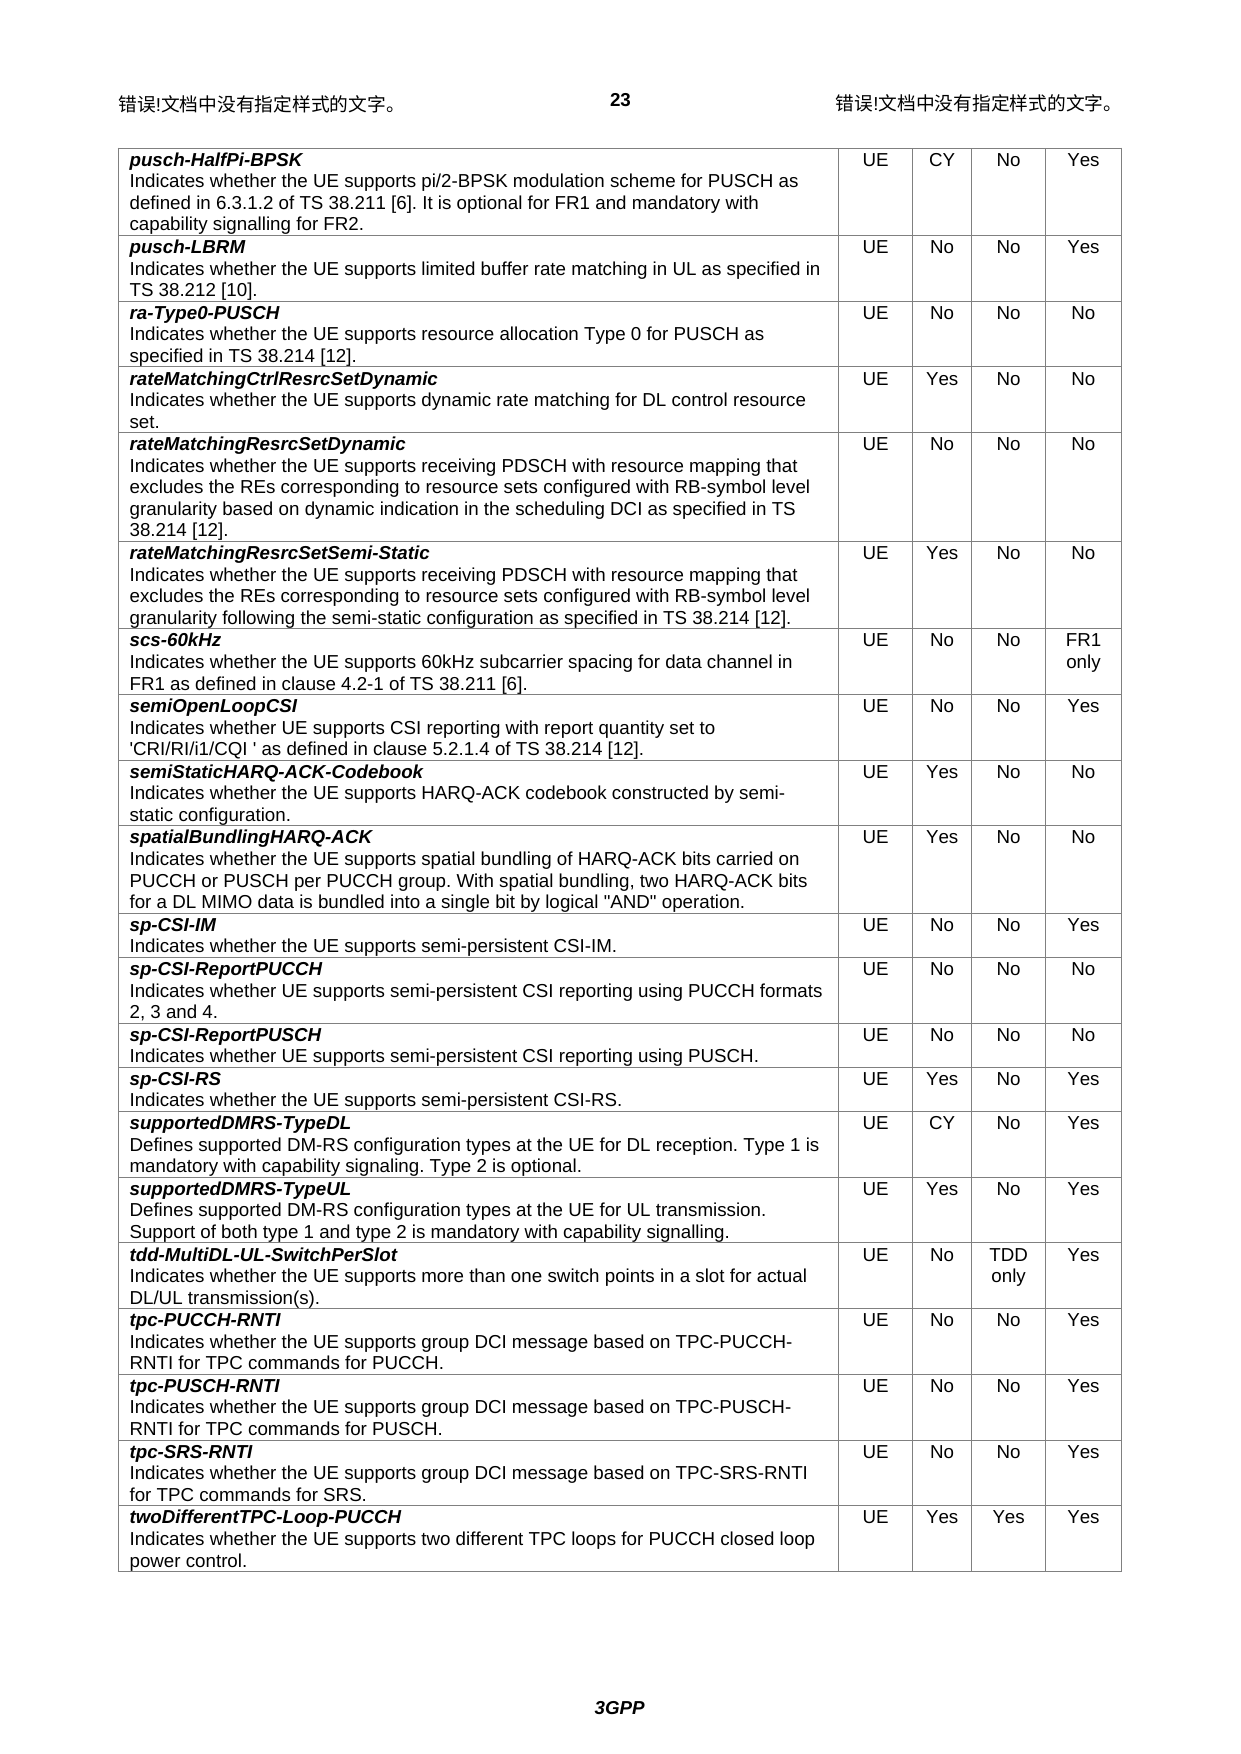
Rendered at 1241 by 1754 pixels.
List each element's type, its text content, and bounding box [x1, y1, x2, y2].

table_cell UE [839, 1112, 912, 1177]
table_cell Yes [1046, 914, 1121, 957]
table_cell rateMatchingResrcSetSemi-Static Indicates whether the UE supports receiving PDSCH with resource mapping that excludes the REs corresponding to resource sets configured with RB-symbol level granularity following the semi-static configuration as specified in TS 38.214 [12]. [119, 542, 838, 628]
table_cell UE [839, 1068, 912, 1111]
table_cell Yes [1046, 1506, 1121, 1571]
table_cell UE [839, 629, 912, 694]
table_cell No [913, 1441, 971, 1505]
table_cell sp-CSI-ReportPUCCH Indicates whether UE supports semi-persistent CSI reporting using PUCCH formats 2, 3 and 4. [119, 958, 838, 1022]
table_cell No [972, 914, 1045, 957]
table_cell No [972, 1441, 1045, 1505]
table_cell UE [839, 958, 912, 1022]
table_cell No [972, 629, 1045, 694]
table_cell Yes [913, 1506, 971, 1571]
table_cell sp-CSI-ReportPUSCH Indicates whether UE supports semi-persistent CSI reporting using PUSCH. [119, 1024, 838, 1067]
table_cell No [972, 826, 1045, 913]
table_cell rateMatchingCtrlResrcSetDynamic Indicates whether the UE supports dynamic rate matching for DL control resource set. [119, 367, 838, 432]
table_cell No [913, 302, 971, 366]
table_cell No [972, 236, 1045, 301]
table_cell No [972, 761, 1045, 825]
table_cell No [1046, 761, 1121, 825]
table_cell Yes [913, 1068, 971, 1111]
table_cell No [972, 695, 1045, 759]
table_cell scs-60kHz Indicates whether the UE supports 60kHz subcarrier spacing for data channel in FR1 as defined in clause 4.2-1 of TS 38.211 [6]. [119, 629, 838, 694]
table_cell sp-CSI-RS Indicates whether the UE supports semi-persistent CSI-RS. [119, 1068, 838, 1111]
table_cell UE [839, 236, 912, 301]
table_cell No [913, 433, 971, 541]
table_cell No [972, 1024, 1045, 1067]
table_cell No [913, 958, 971, 1022]
table_cell UE [839, 433, 912, 541]
table_cell No [972, 542, 1045, 628]
table_cell No [972, 302, 1045, 366]
table_cell Yes [913, 826, 971, 913]
table_cell UE [839, 1309, 912, 1374]
table_cell UE [839, 1178, 912, 1242]
table_cell TDD only [972, 1243, 1045, 1308]
table_cell CY [913, 1112, 971, 1177]
table_cell No [913, 1243, 971, 1308]
table_cell No [972, 1375, 1045, 1439]
table_cell No [1046, 367, 1121, 432]
table_cell No [913, 914, 971, 957]
table_cell UE [839, 761, 912, 825]
table_cell UE [839, 1441, 912, 1505]
table_cell No [972, 958, 1045, 1022]
table_cell tpc-PUCCH-RNTI Indicates whether the UE supports group DCI message based on TPC-PUCCH-RNTI for TPC commands for PUCCH. [119, 1309, 838, 1374]
table_cell rateMatchingResrcSetDynamic Indicates whether the UE supports receiving PDSCH with resource mapping that excludes the REs corresponding to resource sets configured with RB-symbol level granularity based on dynamic indication in the scheduling DCI as specified in TS 38.214 [12]. [119, 433, 838, 541]
table_cell No [1046, 542, 1121, 628]
table_cell No [1046, 958, 1121, 1022]
table_cell spatialBundlingHARQ-ACK Indicates whether the UE supports spatial bundling of HARQ-ACK bits carried on PUCCH or PUSCH per PUCCH group. With spatial bundling, two HARQ-ACK bits for a DL MIMO data is bundled into a single bit by logical "AND" operation. [119, 826, 838, 913]
table_cell UE [839, 1375, 912, 1439]
table_cell UE [839, 1243, 912, 1308]
table_cell Yes [1046, 1243, 1121, 1308]
table_cell No [1046, 302, 1121, 366]
table_cell No [913, 695, 971, 759]
table_cell Yes [913, 1178, 971, 1242]
table_cell No [913, 629, 971, 694]
table_cell Yes [1046, 1375, 1121, 1439]
table_cell UE [839, 367, 912, 432]
table_cell supportedDMRS-TypeDL Defines supported DM-RS configuration types at the UE for DL reception. Type 1 is mandatory with capability signaling. Type 2 is optional. [119, 1112, 838, 1177]
table_cell tpc-SRS-RNTI Indicates whether the UE supports group DCI message based on TPC-SRS-RNTI for TPC commands for SRS. [119, 1441, 838, 1505]
table_cell tdd-MultiDL-UL-SwitchPerSlot Indicates whether the UE supports more than one switch points in a slot for actual DL/UL transmission(s). [119, 1243, 838, 1308]
table_cell No [972, 1112, 1045, 1177]
table_cell UE [839, 149, 912, 235]
table_cell UE [839, 542, 912, 628]
table_cell No [972, 367, 1045, 432]
table_cell No [913, 236, 971, 301]
table_cell pusch-LBRM Indicates whether the UE supports limited buffer rate matching in UL as specified in TS 38.212 [10]. [119, 236, 838, 301]
table_cell Yes [1046, 1112, 1121, 1177]
table_cell Yes [1046, 149, 1121, 235]
table_cell Yes [1046, 1178, 1121, 1242]
table_cell Yes [913, 761, 971, 825]
table_cell CY [913, 149, 971, 235]
table_cell semiOpenLoopCSI Indicates whether UE supports CSI reporting with report quantity set to 'CRI/RI/i1/CQI ' as defined in clause 5.2.1.4 of TS 38.214 [12]. [119, 695, 838, 759]
table_cell No [972, 1178, 1045, 1242]
table_cell semiStaticHARQ-ACK-Codebook Indicates whether the UE supports HARQ-ACK codebook constructed by semi-static configuration. [119, 761, 838, 825]
table_cell ra-Type0-PUSCH Indicates whether the UE supports resource allocation Type 0 for PUSCH as specified in TS 38.214 [12]. [119, 302, 838, 366]
table_cell pusch-HalfPi-BPSK Indicates whether the UE supports pi/2-BPSK modulation scheme for PUSCH as defined in 6.3.1.2 of TS 38.211 [6]. It is optional for FR1 and mandatory with capability signalling for FR2. [119, 149, 838, 235]
table_cell No [913, 1375, 971, 1439]
table_cell FR1 only [1046, 629, 1121, 694]
table_cell UE [839, 1506, 912, 1571]
table_cell UE [839, 826, 912, 913]
table_cell UE [839, 695, 912, 759]
table_cell twoDifferentTPC-Loop-PUCCH Indicates whether the UE supports two different TPC loops for PUCCH closed loop power control. [119, 1506, 838, 1571]
table_cell Yes [1046, 1309, 1121, 1374]
table_cell No [913, 1024, 971, 1067]
table_cell sp-CSI-IM Indicates whether the UE supports semi-persistent CSI-IM. [119, 914, 838, 957]
table_cell Yes [1046, 1441, 1121, 1505]
table_cell Yes [1046, 1068, 1121, 1111]
table_cell No [913, 1309, 971, 1374]
table_cell Yes [972, 1506, 1045, 1571]
table_cell UE [839, 1024, 912, 1067]
table_cell No [972, 149, 1045, 235]
table_cell tpc-PUSCH-RNTI Indicates whether the UE supports group DCI message based on TPC-PUSCH-RNTI for TPC commands for PUSCH. [119, 1375, 838, 1439]
table_cell No [972, 1068, 1045, 1111]
table_cell supportedDMRS-TypeUL Defines supported DM-RS configuration types at the UE for UL transmission. Support of both type 1 and type 2 is mandatory with capability signalling. [119, 1178, 838, 1242]
table_cell Yes [1046, 695, 1121, 759]
table_cell No [972, 433, 1045, 541]
table_cell Yes [913, 367, 971, 432]
table_cell Yes [913, 542, 971, 628]
table_cell UE [839, 302, 912, 366]
table_cell No [972, 1309, 1045, 1374]
table_cell No [1046, 826, 1121, 913]
table_cell Yes [1046, 236, 1121, 301]
table_cell UE [839, 914, 912, 957]
table_cell No [1046, 1024, 1121, 1067]
table_cell No [1046, 433, 1121, 541]
